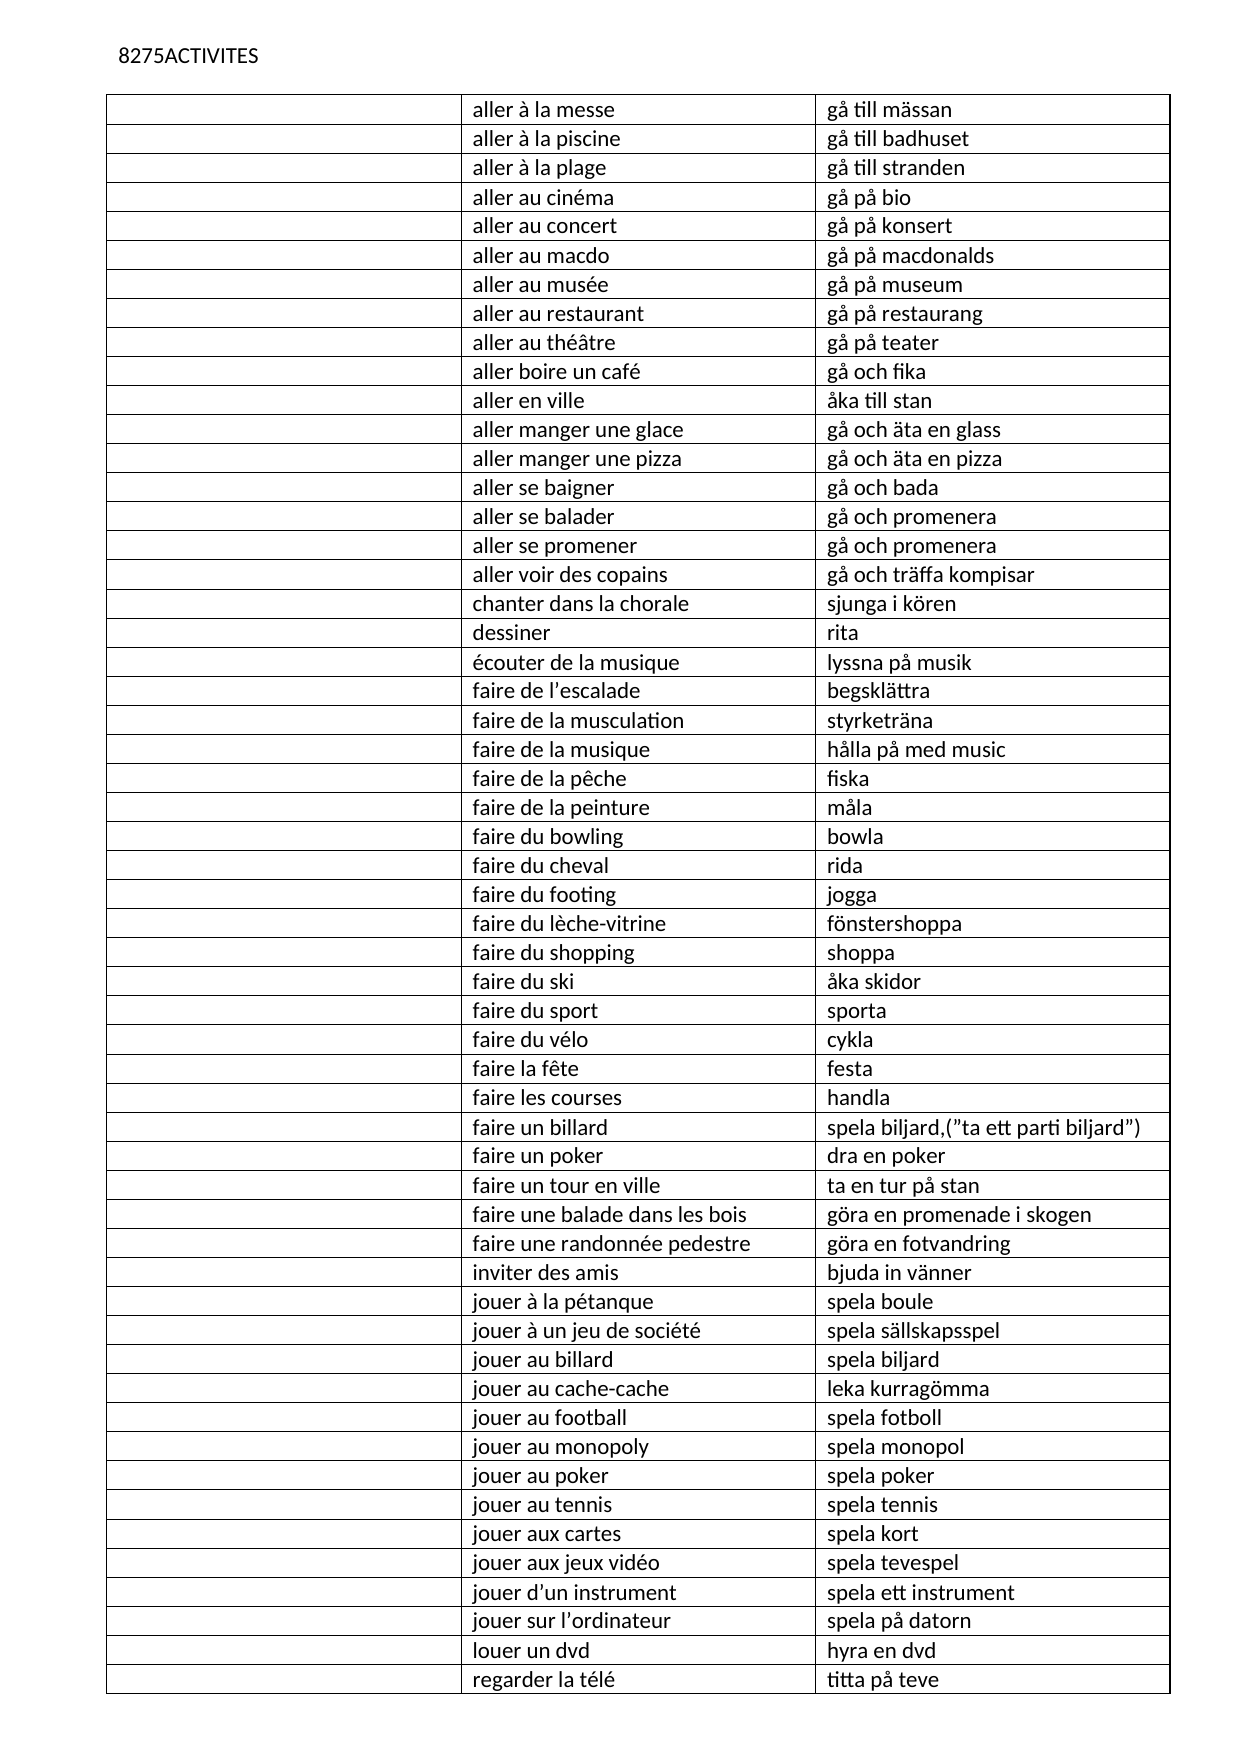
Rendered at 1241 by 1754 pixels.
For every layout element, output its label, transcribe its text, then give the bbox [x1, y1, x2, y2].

table_cell [107, 415, 461, 443]
table_cell [107, 444, 461, 472]
table_cell gå till badhuset [816, 125, 1169, 152]
table_cell jouer d’un instrument [462, 1578, 815, 1606]
table_cell [107, 531, 461, 559]
table_cell inviter des amis [462, 1258, 815, 1286]
table_cell [107, 706, 461, 734]
table_cell [107, 1432, 461, 1460]
table_cell styrketräna [816, 706, 1169, 734]
table_cell [107, 1403, 461, 1431]
table_cell gå och promenera [816, 531, 1169, 559]
table_cell faire de la peinture [462, 793, 815, 821]
table_cell åka till stan [816, 386, 1169, 414]
table_cell chanter dans la chorale [462, 590, 815, 617]
table_cell jouer au billard [462, 1345, 815, 1373]
table_cell [107, 1171, 461, 1199]
table_cell hyra en dvd [816, 1636, 1169, 1664]
table_cell [107, 1229, 461, 1257]
table_cell aller au musée [462, 270, 815, 298]
table_cell gå på museum [816, 270, 1169, 298]
table_cell faire de l’escalade [462, 677, 815, 705]
table_cell fönstershoppa [816, 909, 1169, 937]
table_cell spela monopol [816, 1432, 1169, 1460]
table_header aller à la messe [462, 95, 815, 123]
text 8275ACTIVITES [118, 41, 1199, 69]
table_cell rida [816, 851, 1169, 879]
table_cell [107, 648, 461, 676]
table_cell spela poker [816, 1461, 1169, 1489]
table_cell [107, 1345, 461, 1373]
table_cell jouer aux cartes [462, 1520, 815, 1547]
table_cell faire du sport [462, 996, 815, 1024]
table_cell spela tevespel [816, 1549, 1169, 1577]
table_cell gå på konsert [816, 212, 1169, 240]
table_cell [107, 1113, 461, 1141]
table_cell [107, 212, 461, 240]
table_cell [107, 793, 461, 821]
table_cell [107, 1084, 461, 1112]
table_cell jouer aux jeux vidéo [462, 1549, 815, 1577]
table_cell [107, 473, 461, 501]
table_cell faire du shopping [462, 938, 815, 966]
table_cell bjuda in vänner [816, 1258, 1169, 1286]
table_cell [107, 154, 461, 182]
table_cell gå på teater [816, 328, 1169, 356]
table_cell [107, 619, 461, 647]
table_cell regarder la télé [462, 1665, 815, 1693]
table_cell spela kort [816, 1520, 1169, 1547]
table_cell aller manger une glace [462, 415, 815, 443]
table_cell [107, 1636, 461, 1664]
table_cell aller voir des copains [462, 560, 815, 588]
table_cell jouer au cache-cache [462, 1374, 815, 1402]
table_cell [107, 1520, 461, 1547]
table_cell [107, 967, 461, 995]
table_cell jouer à un jeu de société [462, 1316, 815, 1344]
table_cell jouer au tennis [462, 1490, 815, 1518]
table_cell gå och promenera [816, 502, 1169, 530]
table_cell [107, 357, 461, 385]
table_cell gå och bada [816, 473, 1169, 501]
table_cell [107, 909, 461, 937]
table_cell faire les courses [462, 1084, 815, 1112]
table_cell [107, 328, 461, 356]
table_header gå till mässan [816, 95, 1169, 123]
table_cell faire du footing [462, 880, 815, 908]
table_cell aller se balader [462, 502, 815, 530]
table_cell louer un dvd [462, 1636, 815, 1664]
table_cell gå och träffa kompisar [816, 560, 1169, 588]
table_cell gå till stranden [816, 154, 1169, 182]
table_header [107, 95, 461, 123]
table_cell aller au concert [462, 212, 815, 240]
table_cell aller manger une pizza [462, 444, 815, 472]
table_cell [107, 1316, 461, 1344]
table_cell gå och fika [816, 357, 1169, 385]
table_cell faire un tour en ville [462, 1171, 815, 1199]
table_cell faire du vélo [462, 1025, 815, 1053]
table_cell [107, 764, 461, 792]
table_cell gå på bio [816, 183, 1169, 211]
table_cell [107, 735, 461, 763]
table_cell handla [816, 1084, 1169, 1112]
table_cell fiska [816, 764, 1169, 792]
table_cell [107, 1578, 461, 1606]
table_cell festa [816, 1055, 1169, 1082]
table_cell faire la fête [462, 1055, 815, 1082]
table_cell ta en tur på stan [816, 1171, 1169, 1199]
table_cell begsklättra [816, 677, 1169, 705]
table_cell göra en promenade i skogen [816, 1200, 1169, 1228]
table_cell jouer à la pétanque [462, 1287, 815, 1315]
table_cell aller au macdo [462, 241, 815, 269]
table_cell spela sällskapsspel [816, 1316, 1169, 1344]
table_cell faire de la musculation [462, 706, 815, 734]
table_cell spela ett instrument [816, 1578, 1169, 1606]
table_cell [107, 502, 461, 530]
table_cell [107, 677, 461, 705]
table_cell [107, 1607, 461, 1635]
table_cell aller au restaurant [462, 299, 815, 327]
table_cell gå och äta en glass [816, 415, 1169, 443]
table_cell aller à la plage [462, 154, 815, 182]
table_cell lyssna på musik [816, 648, 1169, 676]
table_cell [107, 125, 461, 152]
table_cell faire un poker [462, 1142, 815, 1170]
table_cell [107, 1025, 461, 1053]
table_cell titta på teve [816, 1665, 1169, 1693]
table_cell [107, 1258, 461, 1286]
table_cell [107, 1490, 461, 1518]
table_cell leka kurragömma [816, 1374, 1169, 1402]
table_cell faire une balade dans les bois [462, 1200, 815, 1228]
table_cell faire du ski [462, 967, 815, 995]
table_cell cykla [816, 1025, 1169, 1053]
table_cell écouter de la musique [462, 648, 815, 676]
table_cell jouer sur l’ordinateur [462, 1607, 815, 1635]
table_cell spela tennis [816, 1490, 1169, 1518]
table_cell [107, 880, 461, 908]
table_cell dra en poker [816, 1142, 1169, 1170]
table_cell sjunga i kören [816, 590, 1169, 617]
table_cell faire un billard [462, 1113, 815, 1141]
table_cell [107, 241, 461, 269]
table_cell gå på macdonalds [816, 241, 1169, 269]
table_cell jogga [816, 880, 1169, 908]
table_cell [107, 1374, 461, 1402]
table_cell [107, 1665, 461, 1693]
table_cell [107, 386, 461, 414]
table_cell [107, 1287, 461, 1315]
table_cell aller au cinéma [462, 183, 815, 211]
table_cell sporta [816, 996, 1169, 1024]
table_cell faire du lèche-vitrine [462, 909, 815, 937]
table_cell faire de la pêche [462, 764, 815, 792]
table_cell jouer au football [462, 1403, 815, 1431]
table_cell aller au théâtre [462, 328, 815, 356]
table_cell [107, 1142, 461, 1170]
table_cell [107, 851, 461, 879]
table_cell aller se baigner [462, 473, 815, 501]
table_cell [107, 560, 461, 588]
table_cell aller se promener [462, 531, 815, 559]
table_cell faire une randonnée pedestre [462, 1229, 815, 1257]
table_cell rita [816, 619, 1169, 647]
table_cell dessiner [462, 619, 815, 647]
table_cell shoppa [816, 938, 1169, 966]
table_cell aller boire un café [462, 357, 815, 385]
table_cell faire de la musique [462, 735, 815, 763]
table_cell måla [816, 793, 1169, 821]
table_cell bowla [816, 822, 1169, 850]
table_cell [107, 1461, 461, 1489]
table_cell aller à la piscine [462, 125, 815, 152]
table_cell [107, 270, 461, 298]
table_cell aller en ville [462, 386, 815, 414]
table_cell göra en fotvandring [816, 1229, 1169, 1257]
table_cell jouer au poker [462, 1461, 815, 1489]
table_cell faire du cheval [462, 851, 815, 879]
table_cell jouer au monopoly [462, 1432, 815, 1460]
table_cell [107, 1200, 461, 1228]
table_cell åka skidor [816, 967, 1169, 995]
table_cell [107, 183, 461, 211]
table_cell [107, 1055, 461, 1082]
table_cell [107, 1549, 461, 1577]
table_cell [107, 822, 461, 850]
table_cell faire du bowling [462, 822, 815, 850]
table_cell spela biljard [816, 1345, 1169, 1373]
table_cell gå och äta en pizza [816, 444, 1169, 472]
table_cell spela fotboll [816, 1403, 1169, 1431]
table_cell spela biljard,(”ta ett parti biljard”) [816, 1113, 1169, 1141]
table_cell [107, 938, 461, 966]
table_cell [107, 590, 461, 617]
table_cell spela på datorn [816, 1607, 1169, 1635]
table_cell spela boule [816, 1287, 1169, 1315]
table_cell hålla på med music [816, 735, 1169, 763]
table_cell [107, 996, 461, 1024]
table_cell [107, 299, 461, 327]
table_cell gå på restaurang [816, 299, 1169, 327]
